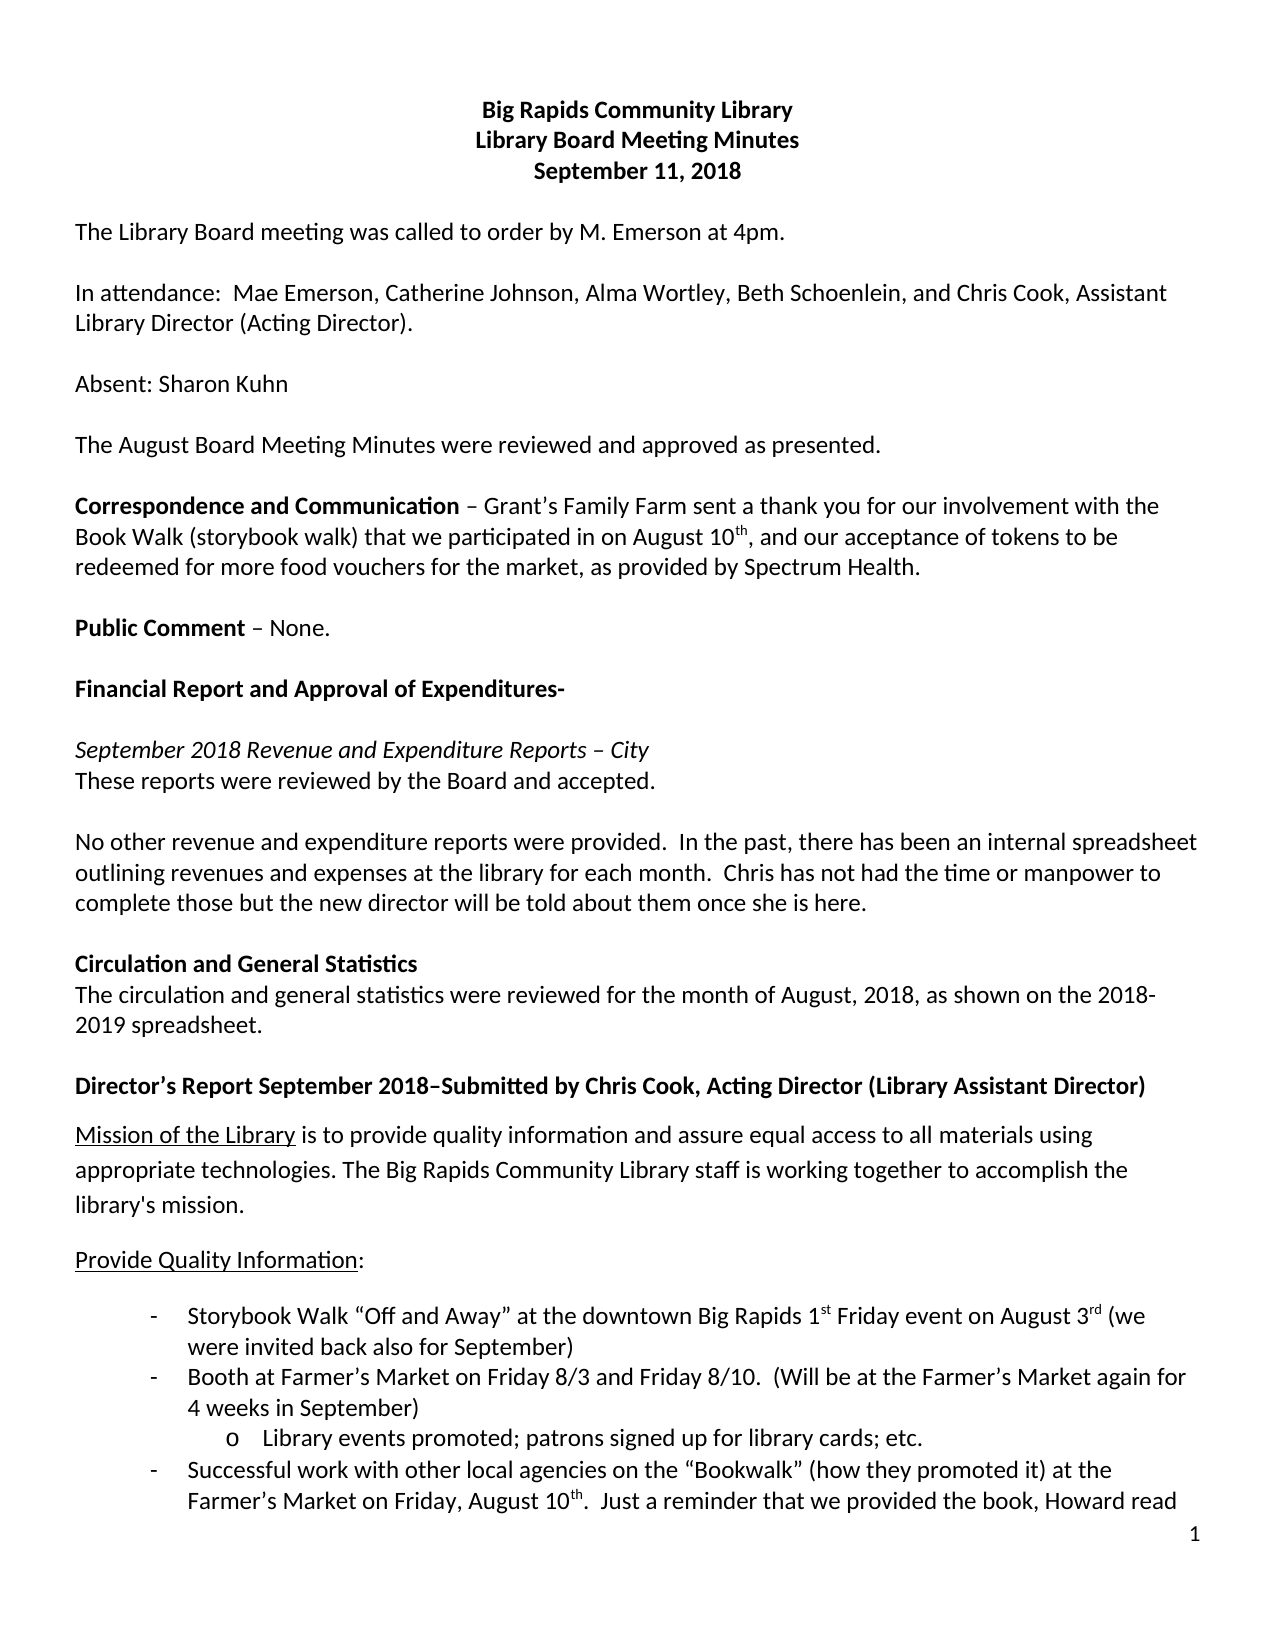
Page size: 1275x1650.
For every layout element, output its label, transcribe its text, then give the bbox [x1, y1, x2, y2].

text Absent: Sharon Kuhn [75, 368, 1200, 399]
text The August Board Meeting Minutes were reviewed and approved as presented. [75, 429, 1200, 460]
list Storybook Walk “Off and Away” at the downtown Big Rapids 1st Friday event on August 3rd (we were invited back also for September) [150, 1300, 1200, 1361]
list Library events promoted; patrons signed up for library cards; etc. [225, 1422, 1200, 1454]
text Correspondence and Communication – Grant’s Family Farm sent a thank you for our involvement with the Book Walk (storybook walk) that we participated in on August 10th, and our acceptance of tokens to be redeemed for more food vouchers for the market, as provided by Spectrum Health. [75, 491, 1200, 582]
text The circulation and general statistics were reviewed for the month of August, 2018, as shown on the 2018-2019 spreadsheet. [75, 979, 1200, 1040]
list Booth at Farmer’s Market on Friday 8/3 and Friday 8/10. (Will be at the Farmer’s Market again for 4 weeks in September) [150, 1361, 1200, 1422]
text Provide Quality Information: [75, 1244, 1200, 1275]
text Director’s Report September 2018–Submitted by Chris Cook, Acting Director (Library Assistant Director) [75, 1070, 1200, 1101]
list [150, 1454, 1200, 1515]
text These reports were reviewed by the Board and accepted. [75, 765, 1200, 796]
text Mission of the Library is to provide quality information and assure equal access to all materials using appropriate technologies. The Big Rapids Community Library staff is working together to accomplish the library's mission. [75, 1119, 1200, 1219]
text In attendance: Mae Emerson, Catherine Johnson, Alma Wortley, Beth Schoenlein, and Chris Cook, Assistant Library Director (Acting Director). [75, 277, 1200, 338]
text No other revenue and expenditure reports were provided. In the past, there has been an internal spreadsheet outlining revenues and expenses at the library for each month. Chris has not had the time or manpower to complete those but the new director will be told about them once she is here. [75, 826, 1200, 918]
text Public Comment – None. [75, 613, 1200, 643]
text Big Rapids Community Library [75, 94, 1200, 124]
text Circulation and General Statistics [75, 948, 1200, 979]
text September 11, 2018 [75, 155, 1200, 185]
text September 2018 Revenue and Expenditure Reports – City [75, 735, 1200, 765]
text Library Board Meeting Minutes [75, 124, 1200, 155]
text Financial Report and Approval of Expenditures- [75, 674, 1200, 704]
text The Library Board meeting was called to order by M. Emerson at 4pm. [75, 216, 1200, 246]
